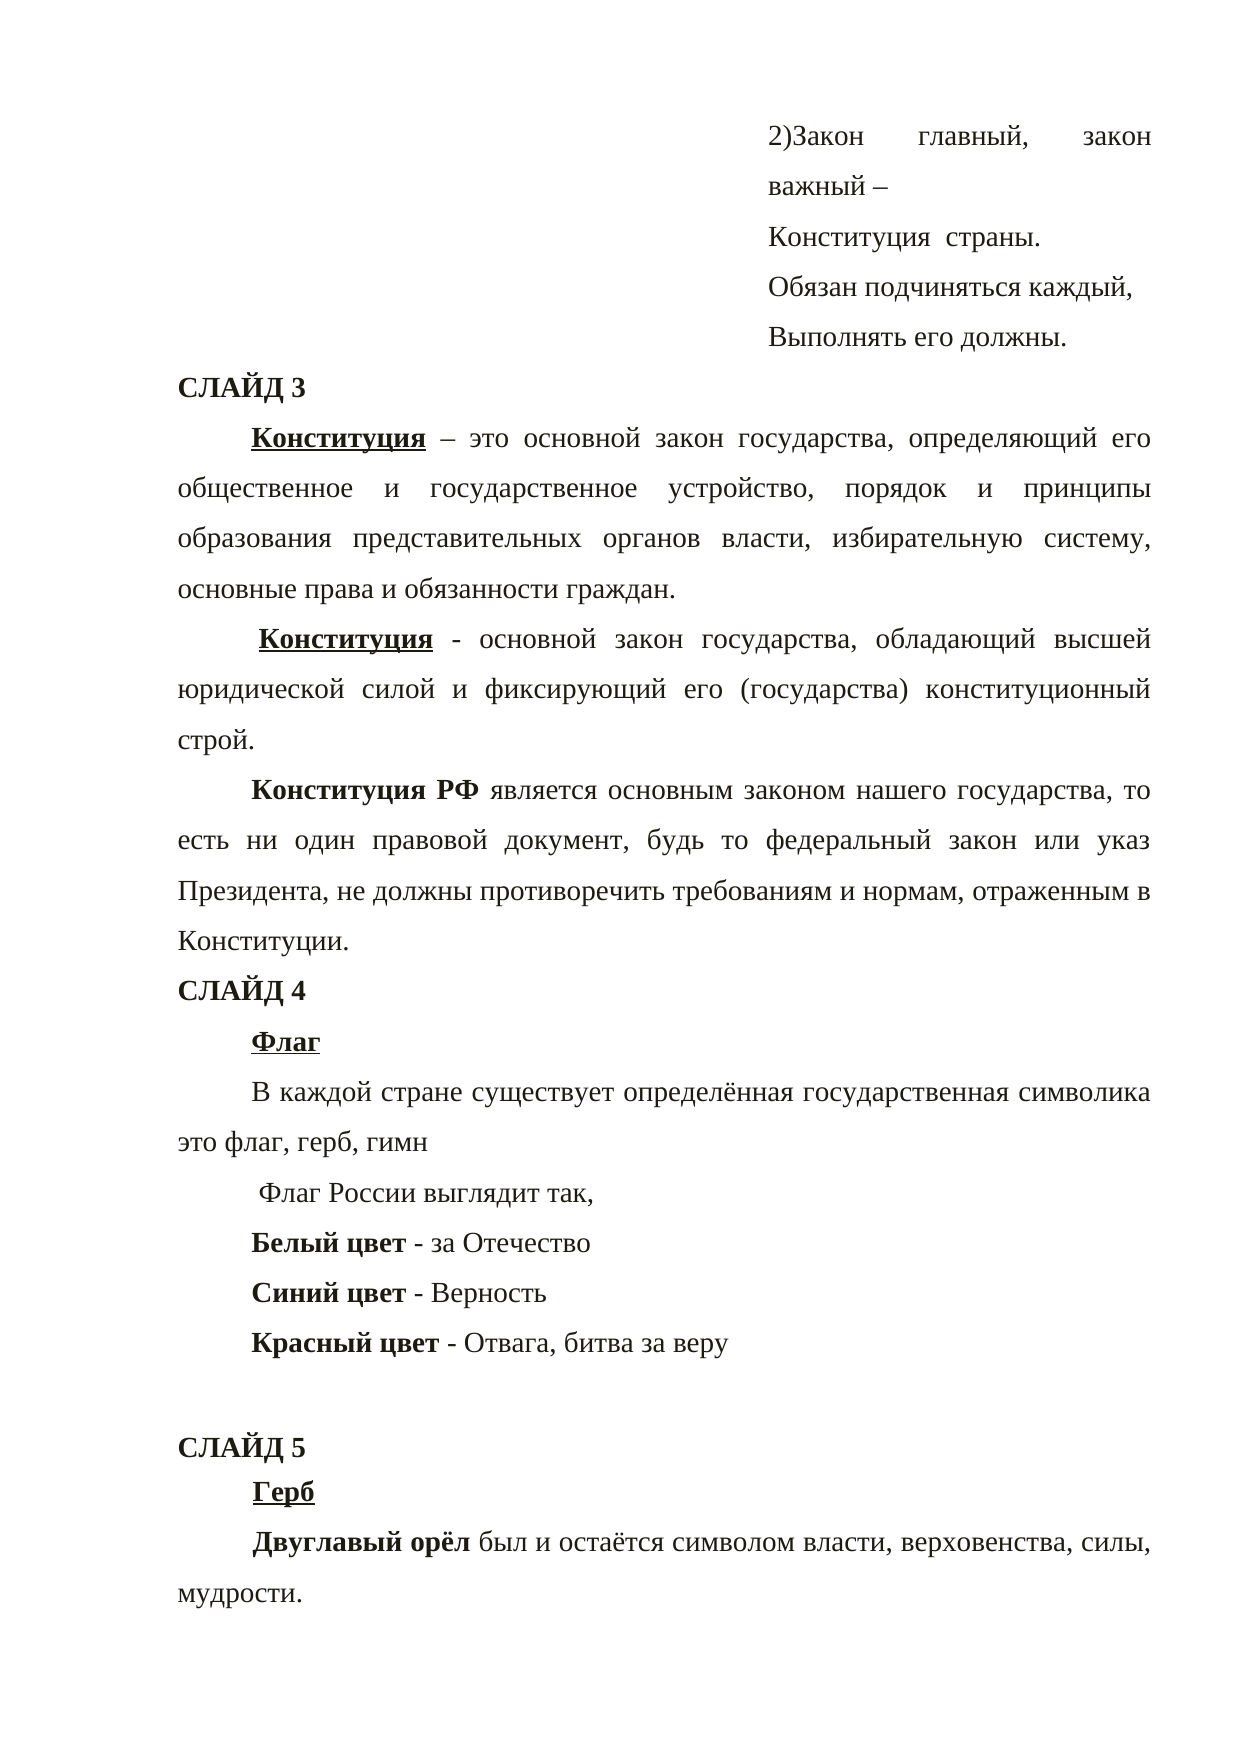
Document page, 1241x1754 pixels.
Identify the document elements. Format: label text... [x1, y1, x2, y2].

text Конституция - основной закон государства, обладающий высшей юридической силой и фиксирующий его (государства) конституционный строй. [177, 621, 1152, 755]
text Флаг России выглядит так, [177, 1175, 1152, 1208]
text Обязан подчиняться каждый, [768, 269, 1152, 303]
text Конституция – это основной закон государства, определяющий его общественное и государственное устройство, порядок и принципы образования представительных органов власти, избирательную систему, основные права и обязанности граждан. [177, 420, 1152, 604]
text СЛАЙД 3 [177, 370, 1152, 403]
text Выполнять его должны. [768, 319, 1152, 353]
text В каждой стране существует определённая государственная символика это флаг, герб, гимн [177, 1074, 1152, 1158]
text СЛАЙД 4 [177, 973, 1152, 1007]
text Белый цвет - за Отечество [177, 1225, 1152, 1258]
text Флаг [177, 1024, 1152, 1057]
text СЛАЙД 5 [177, 1430, 1152, 1464]
text Синий цвет - Верность [177, 1275, 1152, 1309]
text Конституция РФ является основным законом нашего государства, то есть ни один правовой документ, будь то федеральный закон или указ Президента, не должны противоречить требованиям и нормам, отраженным в Конституции. [177, 772, 1152, 957]
text 2)Закон главный, закон важный – [768, 118, 1152, 202]
text Двуглавый орёл был и остаётся символом власти, верховенства, силы, мудрости. [177, 1524, 1152, 1608]
text Конституция страны. [768, 219, 1152, 252]
text Красный цвет - Отвага, битва за веру [177, 1326, 1152, 1359]
text Герб [177, 1474, 1152, 1508]
